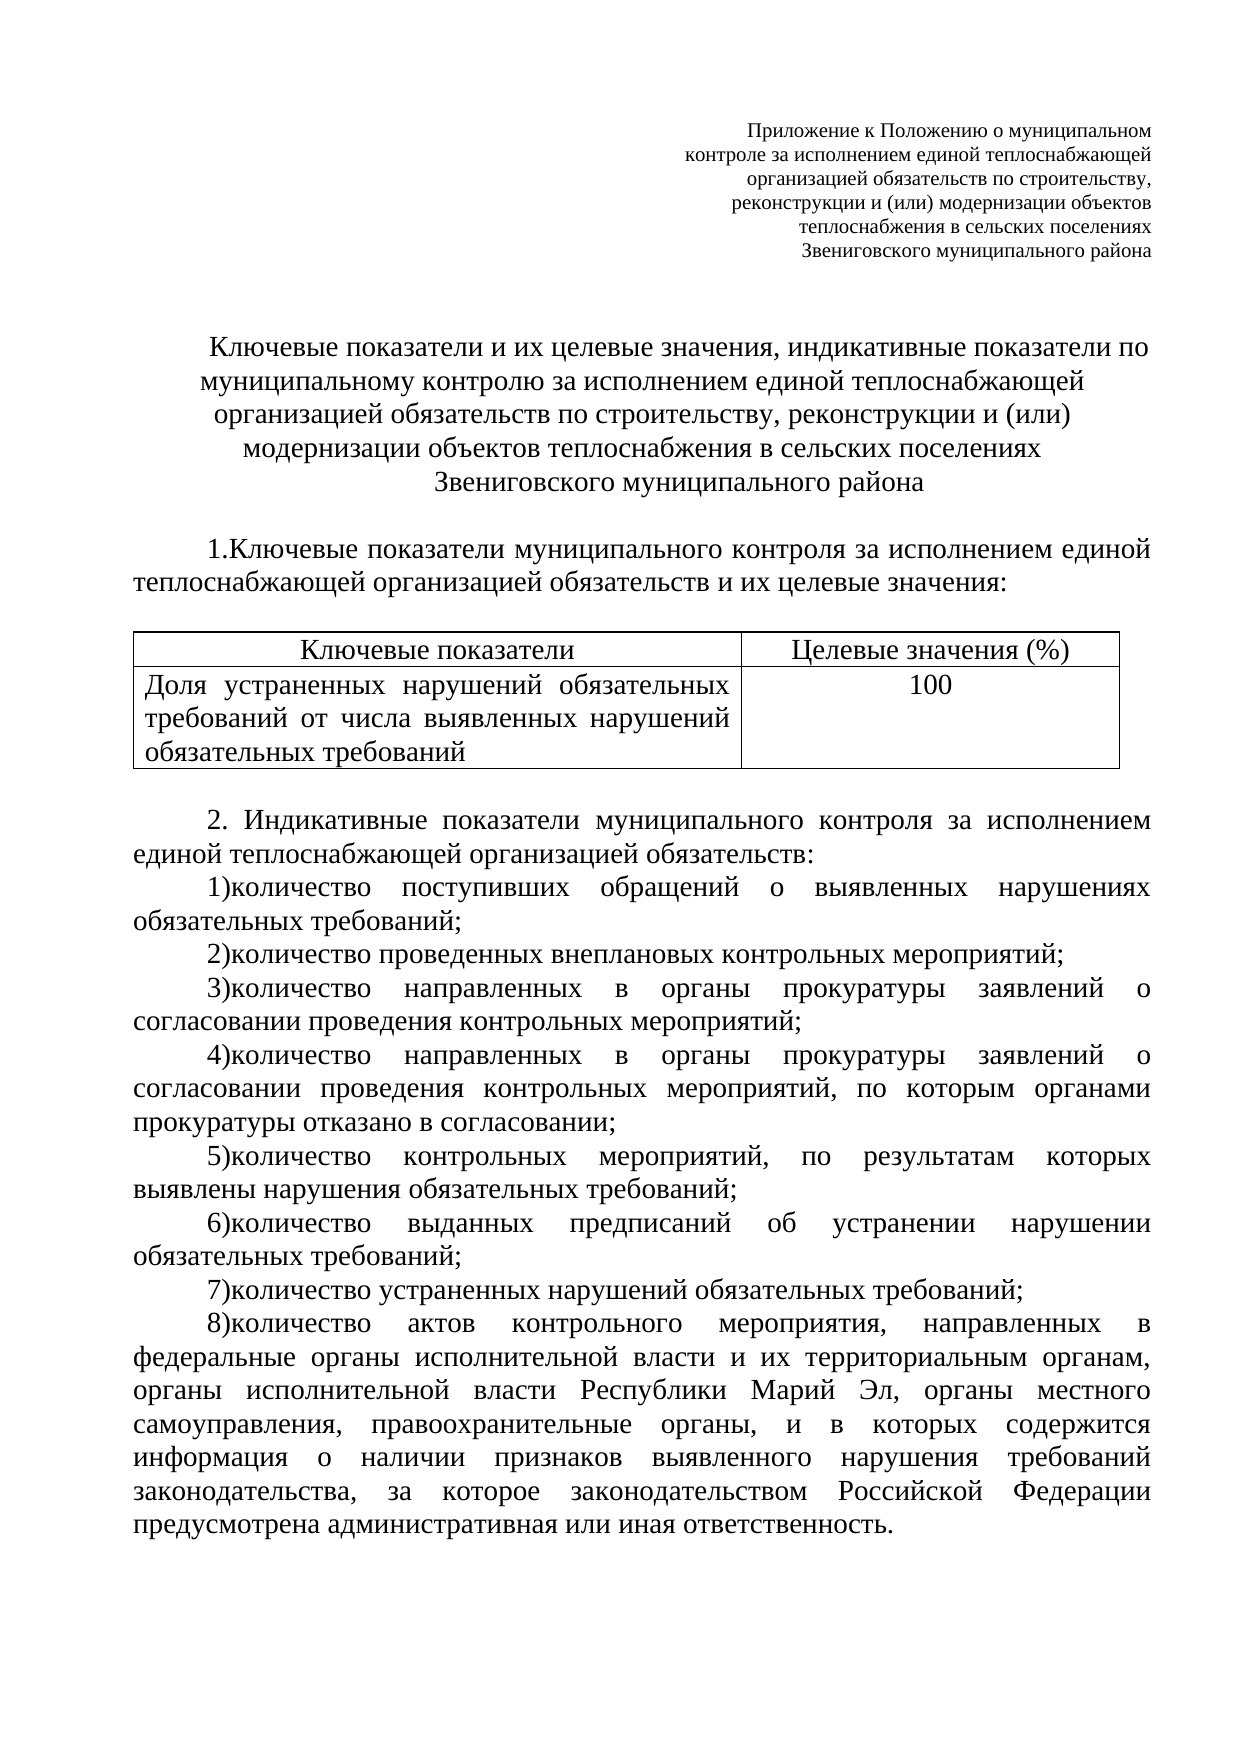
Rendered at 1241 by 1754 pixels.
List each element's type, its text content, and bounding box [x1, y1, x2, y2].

text 1.Ключевые показатели муниципального контроля за исполнением единой теплоснабжающей организацией обязательств и их целевые значения: [133, 531, 1152, 598]
text 2)количество проведенных внеплановых контрольных мероприятий; [133, 936, 1152, 970]
text Приложение к Положению о муниципальном [133, 118, 1152, 142]
text 2. Индикативные показатели муниципального контроля за исполнением единой теплоснабжающей организацией обязательств: [133, 802, 1152, 869]
text организацией обязательств по строительству, [133, 166, 1152, 190]
text 7)количество устраненных нарушений обязательных требований; [133, 1272, 1152, 1305]
text теплоснабжения в сельских поселениях [133, 214, 1152, 238]
table_header Ключевые показатели [134, 633, 741, 666]
text 3)количество направленных в органы прокуратуры заявлений о согласовании проведения контрольных мероприятий; [133, 970, 1152, 1037]
text 5)количество контрольных мероприятий, по результатам которых выявлены нарушения обязательных требований; [133, 1138, 1152, 1205]
text Звениговского муниципального района [133, 238, 1152, 262]
text 8)количество актов контрольного мероприятия, направленных в федеральные органы исполнительной власти и их территориальным органам, органы исполнительной власти Республики Марий Эл, органы местного самоуправления, правоохранительные органы, и в которых содержится информация о наличии признаков выявленного нарушения требований законодательства, за которое законодательством Российской Федерации предусмотрена административная или иная ответственность. [133, 1305, 1152, 1540]
text контроле за исполнением единой теплоснабжающей [133, 142, 1152, 166]
table_cell 100 [742, 667, 1119, 768]
table_header Целевые значения (%) [742, 633, 1119, 666]
text 4)количество направленных в органы прокуратуры заявлений о согласовании проведения контрольных мероприятий, по которым органами прокуратуры отказано в согласовании; [133, 1037, 1152, 1138]
text реконструкции и (или) модернизации объектов [133, 190, 1152, 214]
table_cell Доля устраненных нарушений обязательных требований от числа выявленных нарушений обязательных требований [134, 667, 741, 768]
text 1)количество поступивших обращений о выявленных нарушениях обязательных требований; [133, 869, 1152, 936]
text Ключевые показатели и их целевые значения, индикативные показатели по муниципальному контролю за исполнением единой теплоснабжающей организацией обязательств по строительству, реконструкции и (или) модернизации объектов теплоснабжения в сельских поселениях [133, 329, 1152, 464]
text 6)количество выданных предписаний об устранении нарушении обязательных требований; [133, 1205, 1152, 1272]
text Звениговского муниципального района [133, 464, 1152, 497]
